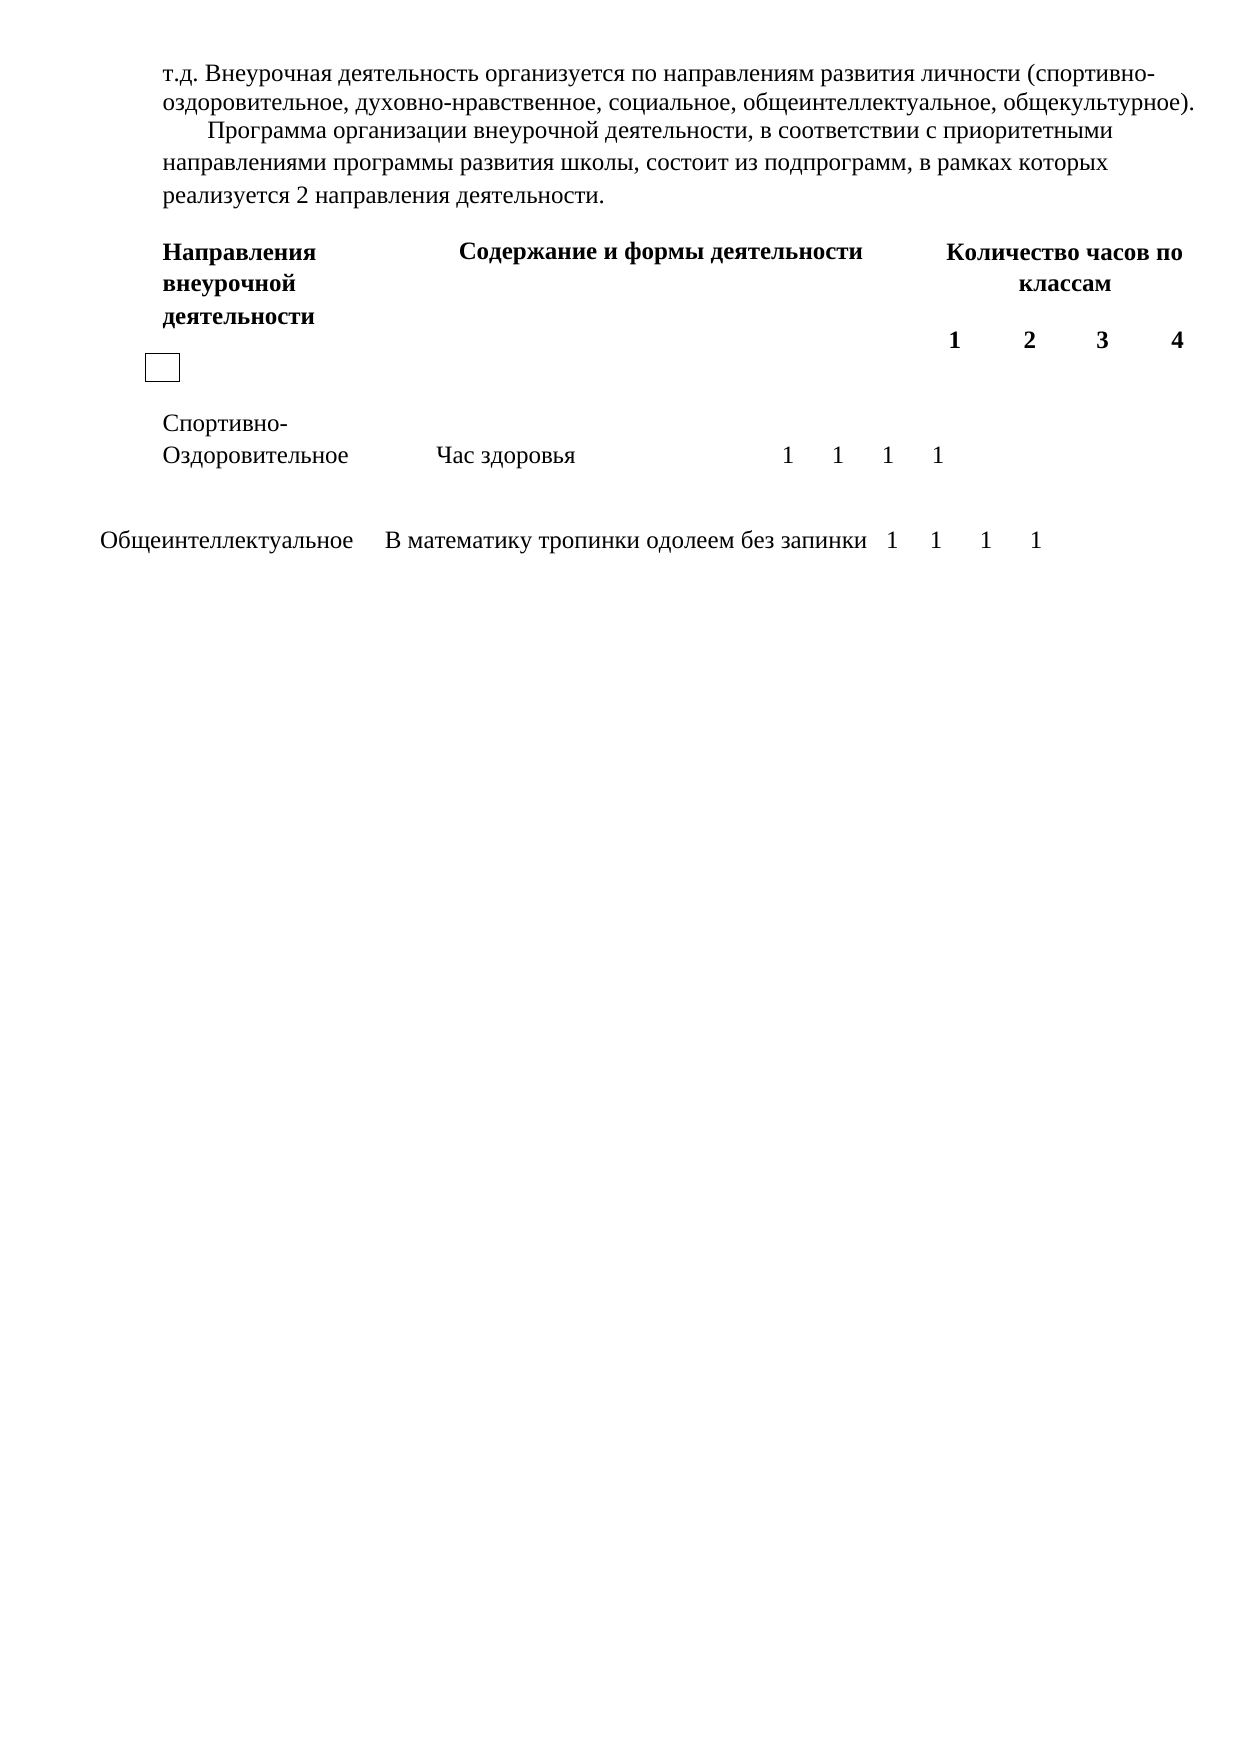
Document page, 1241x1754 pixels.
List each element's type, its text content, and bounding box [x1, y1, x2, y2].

text Общеинтеллектуальное В математику тропинки одолеем без запинки 1 1 1 1 [0, 532, 1240, 553]
text реализуется 2 направления деятельности. [162, 177, 1240, 210]
text классам [1019, 266, 1240, 298]
text 2 [1023, 330, 1095, 353]
text направлениями программы развития школы, состоит из подпрограмм, в рамках которых [162, 144, 1240, 177]
text т.д. Внеурочная деятельность организуется по направлениям развития личности (спортивно- [162, 59, 1240, 87]
text Направления [162, 238, 457, 266]
text Оздоровительное Час здоровья 1 1 1 1 [162, 437, 1240, 469]
text 4 [1171, 330, 1240, 353]
text Количество часов по [946, 238, 1240, 266]
text Программа организации внеурочной деятельности, в соответствии с приоритетными [207, 116, 1240, 144]
text деятельности [162, 298, 947, 331]
text 1 [948, 330, 1022, 353]
text внеурочной [162, 266, 457, 298]
table_header [146, 354, 179, 381]
text Спортивно- [162, 409, 1240, 437]
text Содержание и формы деятельности [458, 237, 945, 265]
text 3 [1096, 330, 1170, 353]
text оздоровительное, духовно-нравственное, социальное, общеинтеллектуальное, общекультурное). [162, 87, 1240, 116]
